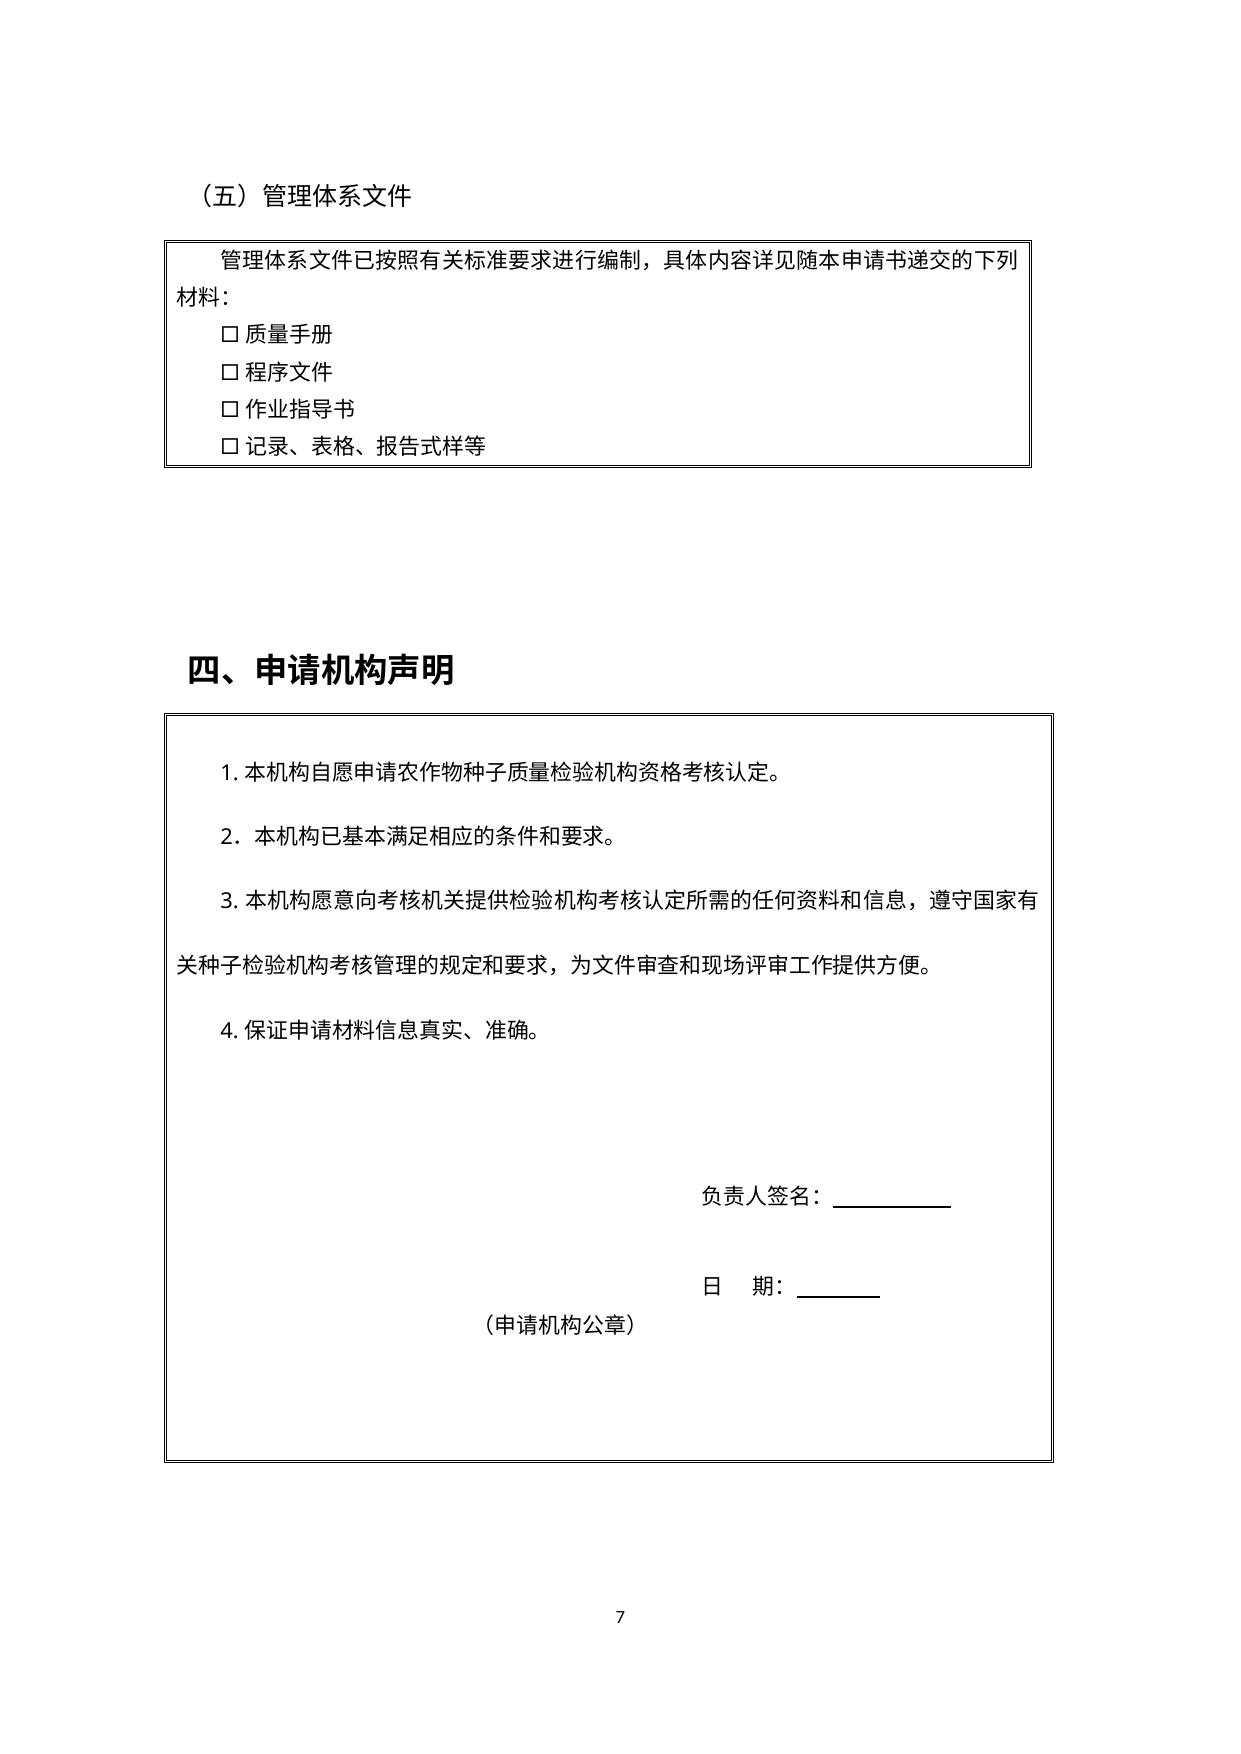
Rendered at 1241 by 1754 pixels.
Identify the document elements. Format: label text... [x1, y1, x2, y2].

text （五）管理体系文件 [187, 162, 1053, 227]
table_header 1. 本机构自愿申请农作物种子质量检验机构资格考核认定。 2．本机构已基本满足相应的条件和要求。 3. 本机构愿意向考核机关提供检验机构考核认定所需的任何资料和信息，遵守国家有关种子检验机构考核管理的规定和要求，为文件审查和现场评审工作提供方便。 4. 保证申请材料信息真实、准确。 负责人签名： 日 期： （申请机构公章） [167, 716, 1051, 1460]
table_header 管理体系文件已按照有关标准要求进行编制，具体内容详见随本申请书递交的下列材料： 质量手册 程序文件 作业指导书 记录、表格、报告式样等 [167, 243, 1029, 465]
text 四、申请机构声明 [187, 636, 1053, 701]
